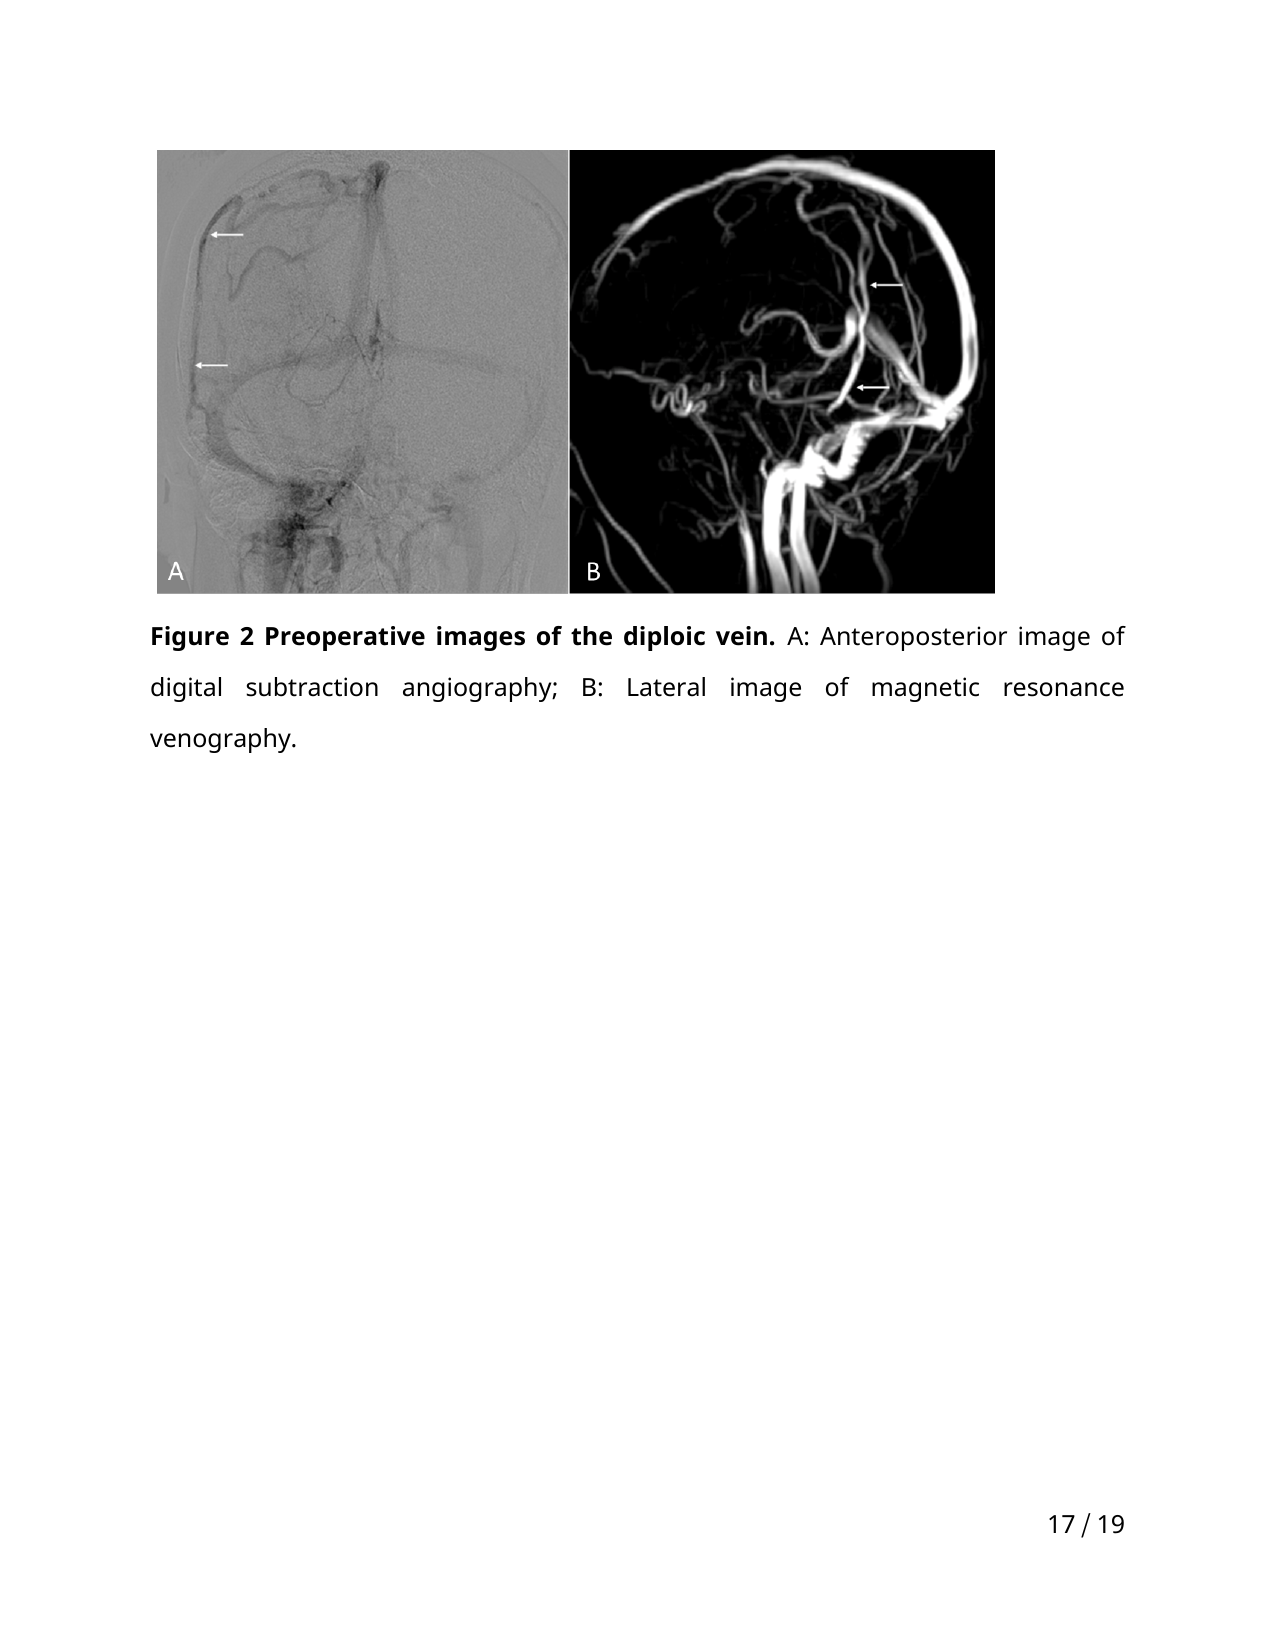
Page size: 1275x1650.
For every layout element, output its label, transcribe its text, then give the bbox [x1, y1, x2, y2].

picture [150, 150, 995, 605]
text Figure 2 Preoperative images of the diploic vein. A: Anteroposterior image of digital subtraction angiography; B: Lateral image of magnetic resonance venography. [150, 619, 1125, 755]
